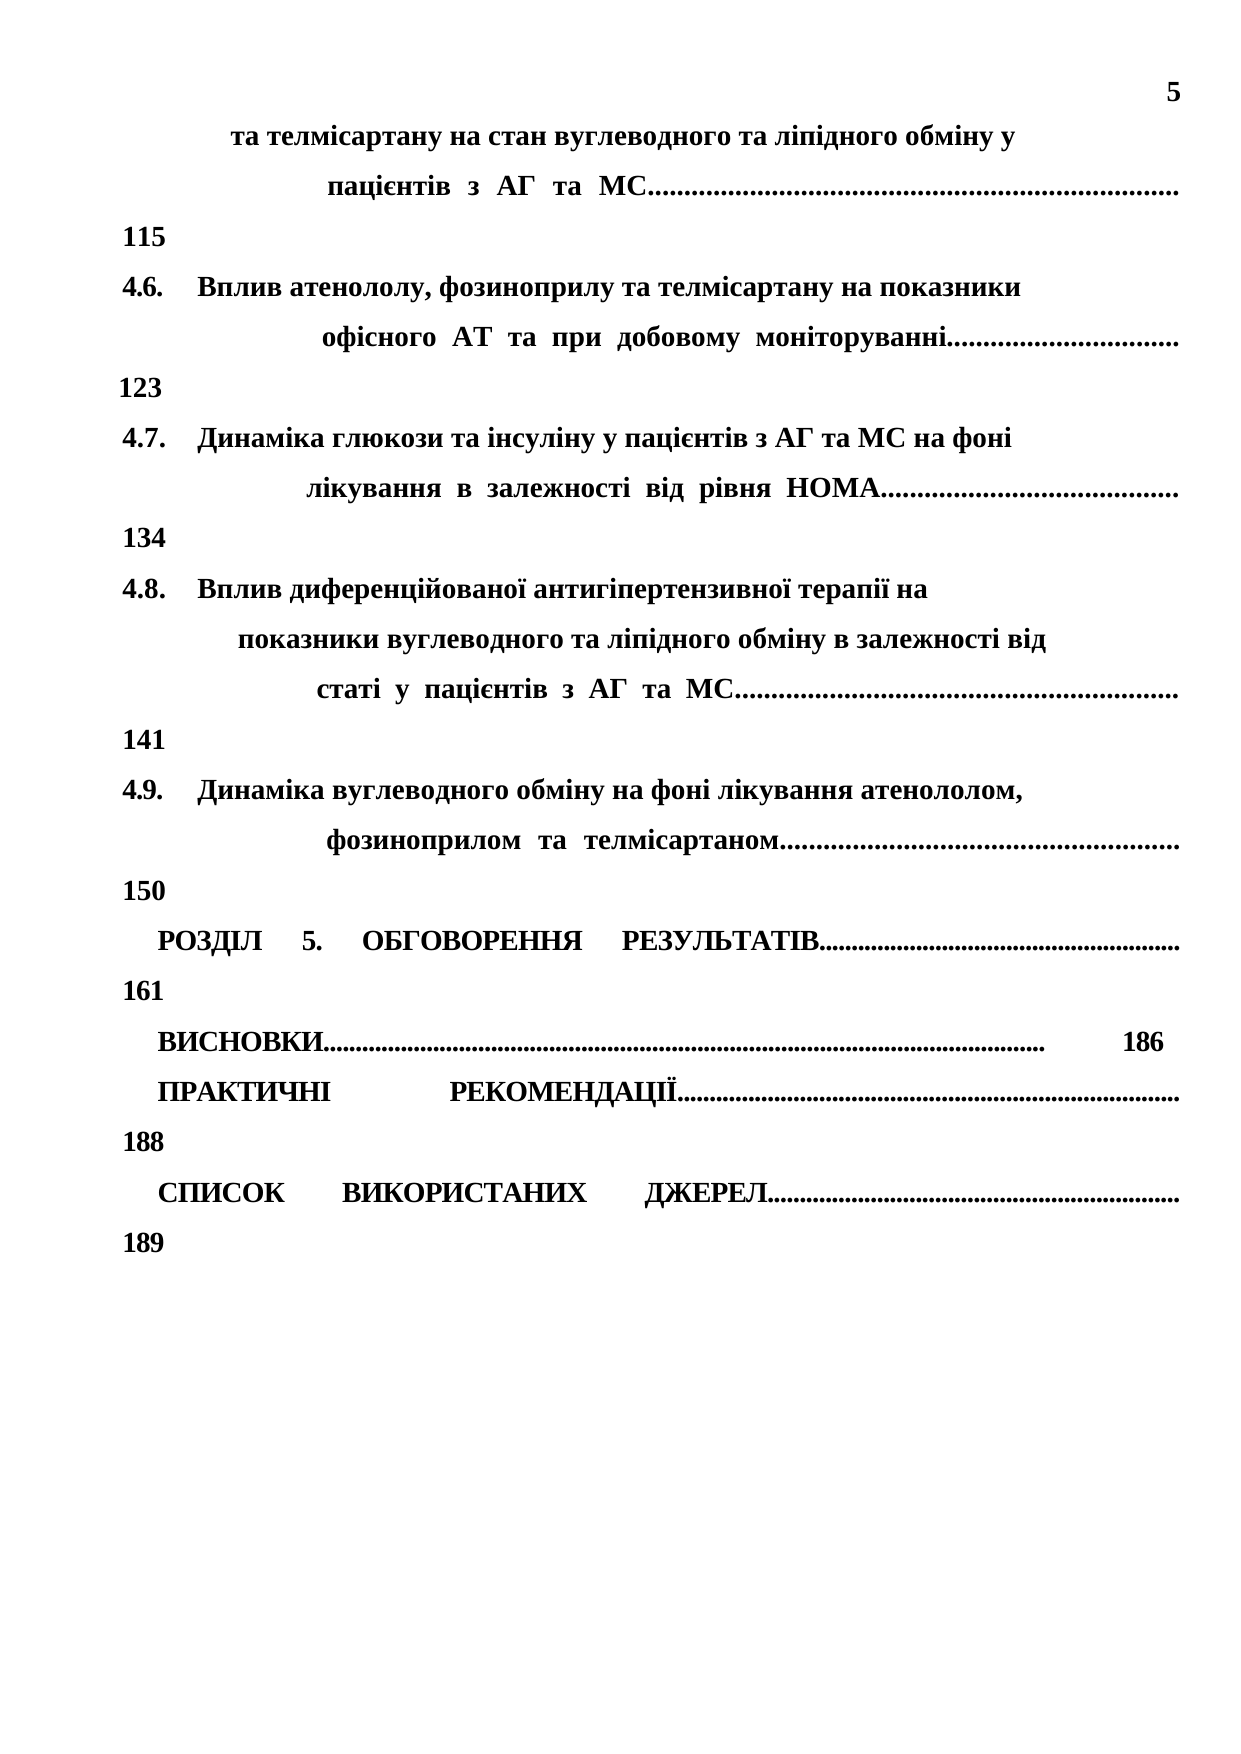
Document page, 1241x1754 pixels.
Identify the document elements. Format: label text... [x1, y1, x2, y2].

list Динаміка глюкози та інсуліну у пацієнтів з АГ та МС на фоні [122, 420, 1181, 453]
text показники вуглеводного та ліпідного обміну в залежності від [122, 621, 1181, 655]
text статі у пацієнтів з АГ та МС............................................................. 141 [122, 672, 1181, 755]
text ВИСНОВКИ................................................................................................................ 186 [122, 1024, 1181, 1057]
list Динаміка вуглеводного обміну на фоні лікування атенололом, [122, 772, 1181, 806]
text та телмісартану на стан вуглеводного та ліпідного обміну у [122, 118, 1181, 152]
text офісного АТ та при добовому моніторуванні................................ 123 [118, 319, 1181, 403]
text РОЗДІЛ 5. ОБГОВОРЕННЯ РЕЗУЛЬТАТІВ........................................................ 161 [122, 923, 1181, 1007]
text пацієнтів з АГ та МС......................................................................... 115 [122, 168, 1181, 252]
list Вплив атенололу, фозиноприлу та телмісартану на показники [122, 269, 1181, 303]
text СПИСОК ВИКОРИСТАНИХ ДЖЕРЕЛ................................................................ 189 [122, 1175, 1181, 1258]
list Вплив диференційованої антигіпертензивної терапії на [122, 571, 1181, 604]
text фозиноприлом та телмісартаном....................................................... 150 [122, 822, 1181, 906]
text лікування в залежності від рівня НОМА......................................... 134 [122, 470, 1181, 554]
text ПРАКТИЧНІ РЕКОМЕНДАЦІЇ.............................................................................. 188 [122, 1074, 1181, 1158]
